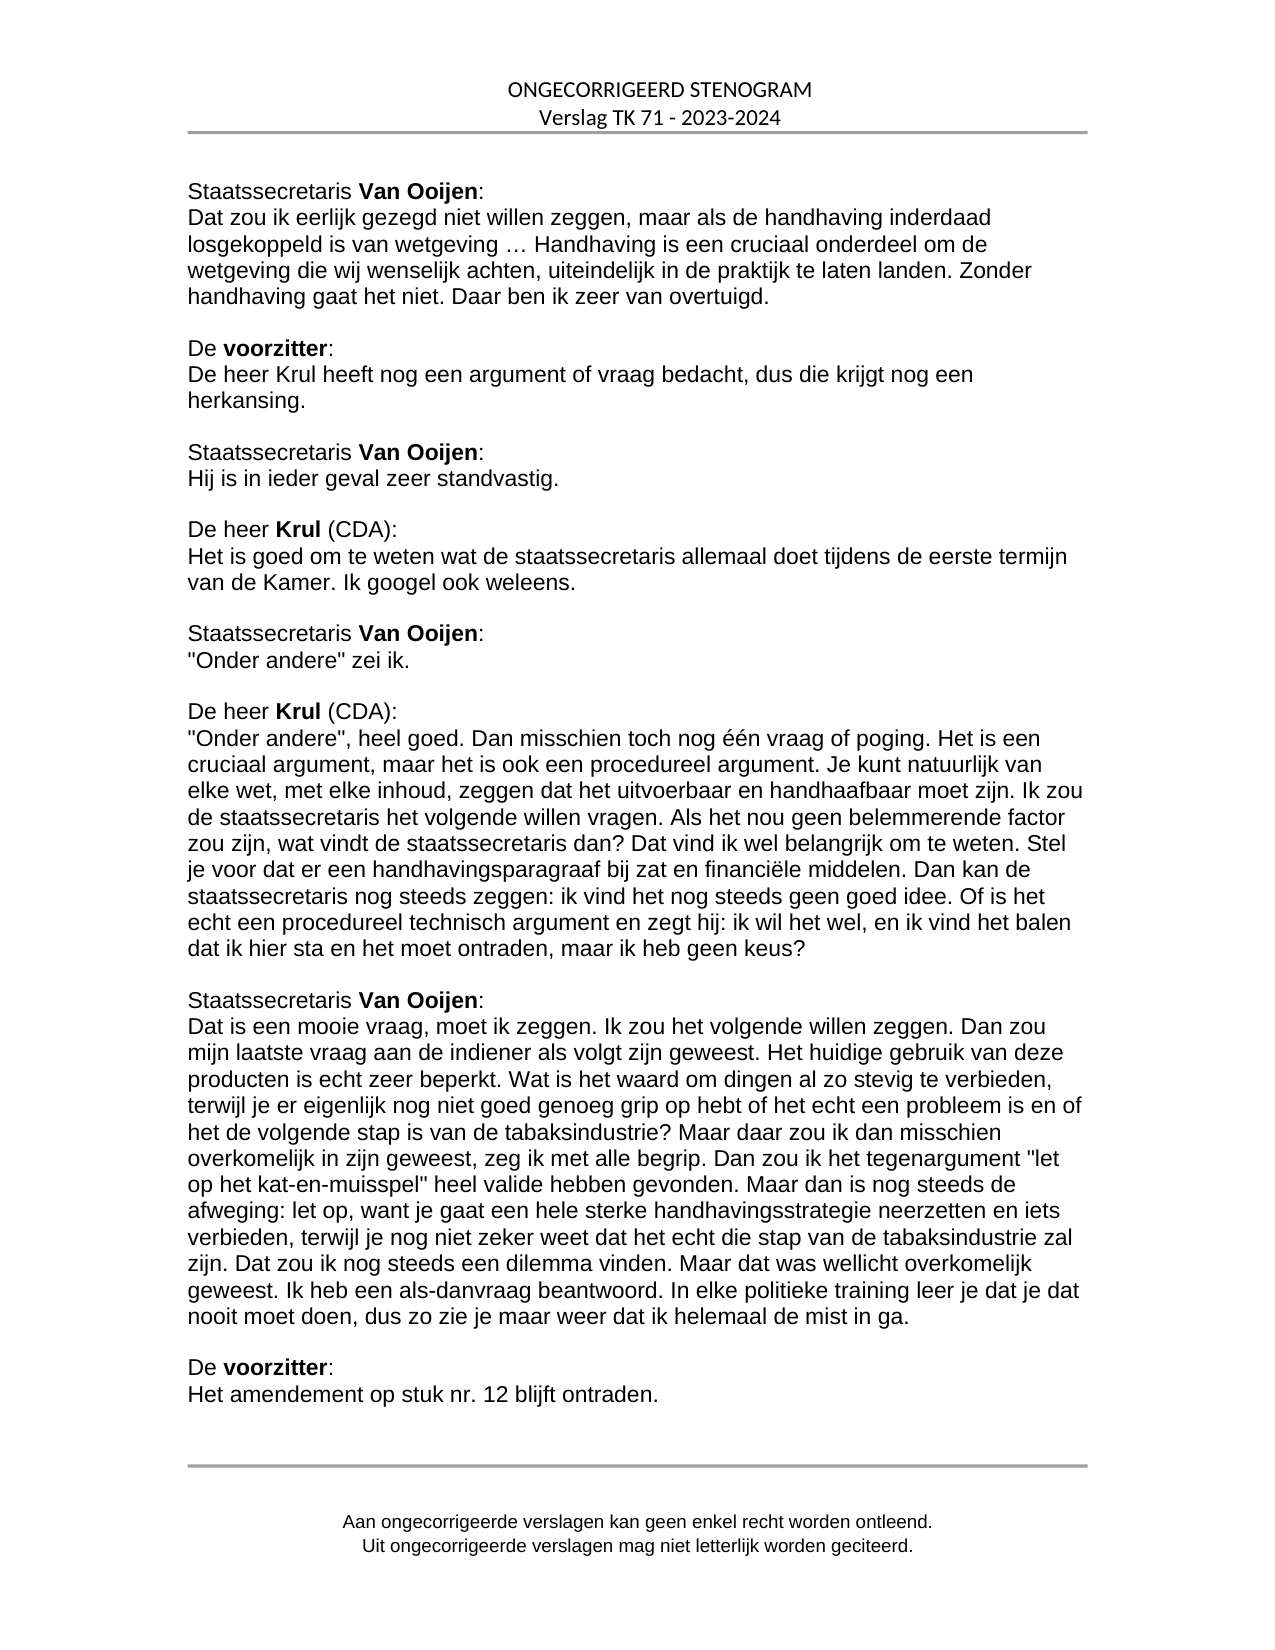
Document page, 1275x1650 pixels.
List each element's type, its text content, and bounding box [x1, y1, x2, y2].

text De heer Krul (CDA): Het is goed om te weten wat de staatssecretaris allemaal doet tijdens de eerste termijn van de Kamer. Ik googel ook weleens. [187, 516, 1087, 595]
text De heer Krul (CDA): "Onder andere", heel goed. Dan misschien toch nog één vraag of poging. Het is een cruciaal argument, maar het is ook een procedureel argument. Je kunt natuurlijk van elke wet, met elke inhoud, zeggen dat het uitvoerbaar en handhaafbaar moet zijn. Ik zou de staatssecretaris het volgende willen vragen. Als het nou geen belemmerende factor zou zijn, wat vindt de staatssecretaris dan? Dat vind ik wel belangrijk om te weten. Stel je voor dat er een handhavingsparagraaf bij zat en financiële middelen. Dan kan de staatssecretaris nog steeds zeggen: ik vind het nog steeds geen goed idee. Of is het echt een procedureel technisch argument en zegt hij: ik wil het wel, en ik vind het balen dat ik hier sta en het moet ontraden, maar ik heb geen keus? [187, 698, 1087, 962]
text Staatssecretaris Van Ooijen: Hij is in ieder geval zeer standvastig. [187, 439, 1087, 491]
text Staatssecretaris Van Ooijen: "Onder andere" zei ik. [187, 620, 1087, 673]
text De voorzitter: Het amendement op stuk nr. 12 blijft ontraden. [187, 1354, 1087, 1407]
text Staatssecretaris Van Ooijen: Dat zou ik eerlijk gezegd niet willen zeggen, maar als de handhaving inderdaad losgekoppeld is van wetgeving … Handhaving is een cruciaal onderdeel om de wetgeving die wij wenselijk achten, uiteindelijk in de praktijk te laten landen. Zonder handhaving gaat het niet. Daar ben ik zeer van overtuigd. [187, 178, 1087, 309]
text Staatssecretaris Van Ooijen: Dat is een mooie vraag, moet ik zeggen. Ik zou het volgende willen zeggen. Dan zou mijn laatste vraag aan de indiener als volgt zijn geweest. Het huidige gebruik van deze producten is echt zeer beperkt. Wat is het waard om dingen al zo stevig te verbieden, terwijl je er eigenlijk nog niet goed genoeg grip op hebt of het echt een probleem is en of het de volgende stap is van de tabaksindustrie? Maar daar zou ik dan misschien overkomelijk in zijn geweest, zeg ik met alle begrip. Dan zou ik het tegenargument "let op het kat-en-muisspel" heel valide hebben gevonden. Maar dan is nog steeds de afweging: let op, want je gaat een hele sterke handhavingsstrategie neerzetten en iets verbieden, terwijl je nog niet zeker weet dat het echt die stap van de tabaksindustrie zal zijn. Dat zou ik nog steeds een dilemma vinden. Maar dat was wellicht overkomelijk geweest. Ik heb een als-danvraag beantwoord. In elke politieke training leer je dat je dat nooit moet doen, dus zo zie je maar weer dat ik helemaal de mist in ga. [187, 987, 1087, 1329]
text De voorzitter: De heer Krul heeft nog een argument of vraag bedacht, dus die krijgt nog een herkansing. [187, 334, 1087, 414]
